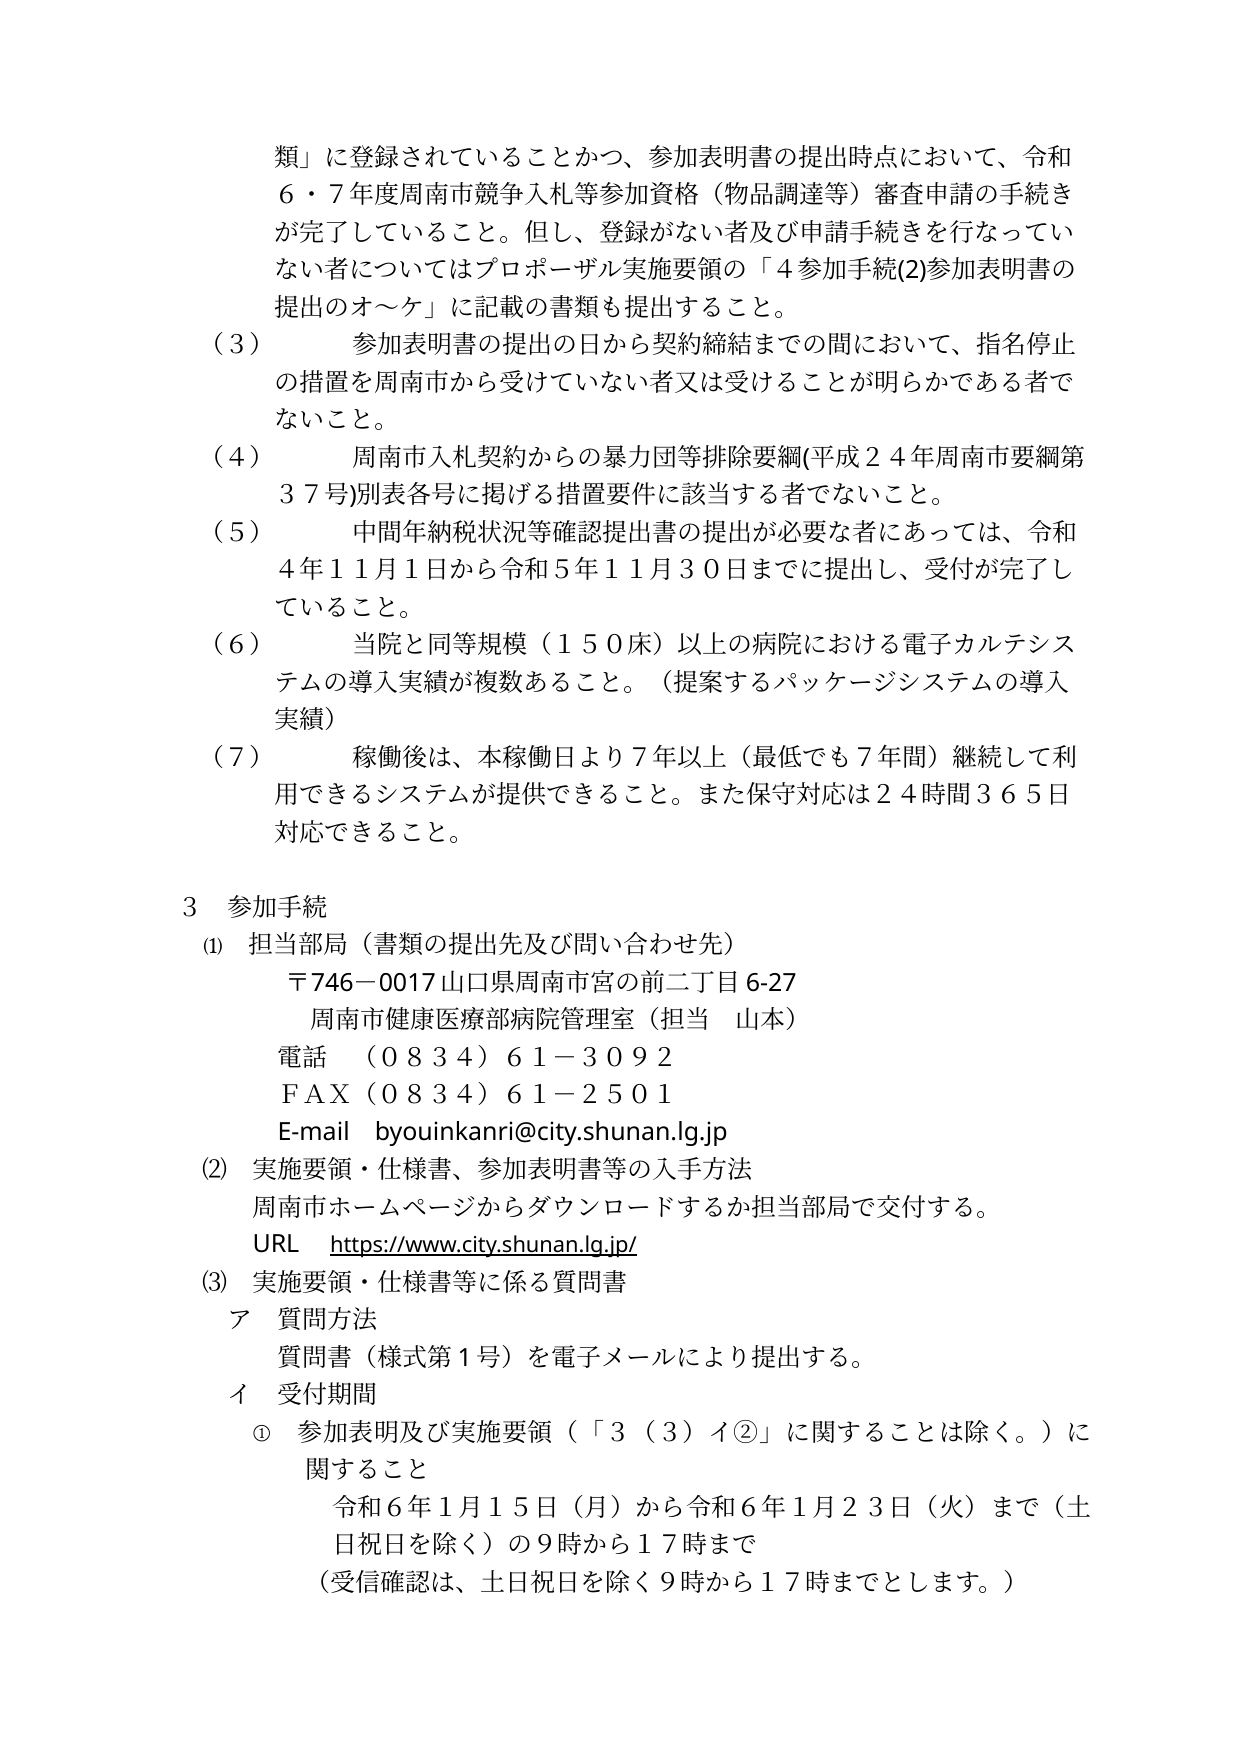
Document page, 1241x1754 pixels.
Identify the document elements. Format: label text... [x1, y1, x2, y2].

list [199, 137, 1092, 324]
text （受信確認は、土日祝日を除く９時から１７時までとします。） [277, 1562, 1092, 1599]
list 稼働後は、本稼働日より７年以上（最低でも７年間）継続して利用できるシステムが提供できること。また保守対応は２４時間３６５日対応できること。 [199, 737, 1092, 849]
text ① 参加表明及び実施要領（「３（３）イ②」に関することは除く。）に関すること [252, 1412, 1092, 1487]
list 当院と同等規模（１５０床）以上の病院における電子カルテシステムの導入実績が複数あること。（提案するパッケージシステムの導入実績） [199, 624, 1092, 737]
text URL https://www.city.shunan.lg.jp/ [177, 1224, 1092, 1262]
list 参加表明書の提出の日から契約締結までの間において、指名停止の措置を周南市から受けていない者又は受けることが明らかである者でないこと。 [199, 324, 1092, 437]
text 〒746－0017山口県周南市宮の前二丁目6-27 [286, 962, 1092, 999]
text 電話 （０８３４）６１－３０９２ [177, 1037, 1092, 1074]
text ア 質問方法 [177, 1299, 1092, 1337]
text 周南市健康医療部病院管理室（担当 山本） [286, 999, 1092, 1037]
text 周南市ホームページからダウンロードするか担当部局で交付する。 [177, 1187, 1092, 1224]
text ⑴ 担当部局（書類の提出先及び問い合わせ先） [177, 924, 1092, 962]
text イ 受付期間 [177, 1374, 1092, 1412]
text E-mail byouinkanri@city.shunan.lg.jp [177, 1112, 1092, 1149]
text ＦＡＸ（０８３４）６１－２５０１ [177, 1074, 1092, 1112]
list 中間年納税状況等確認提出書の提出が必要な者にあっては、令和４年１１月１日から令和５年１１月３０日までに提出し、受付が完了していること。 [199, 512, 1092, 624]
text 令和６年１月１５日（月）から令和６年１月２３日（火）まで（土日祝日を除く）の９時から１７時まで [332, 1487, 1092, 1562]
list 周南市入札契約からの暴力団等排除要綱(平成２４年周南市要綱第３７号)別表各号に掲げる措置要件に該当する者でないこと。 [199, 437, 1092, 512]
text ３ 参加手続 [177, 887, 1092, 924]
text ⑵ 実施要領・仕様書、参加表明書等の入手方法 [177, 1149, 1092, 1187]
text 質問書（様式第1号）を電子メールにより提出する。 [177, 1337, 1092, 1374]
text ⑶ 実施要領・仕様書等に係る質問書 [177, 1262, 1092, 1299]
